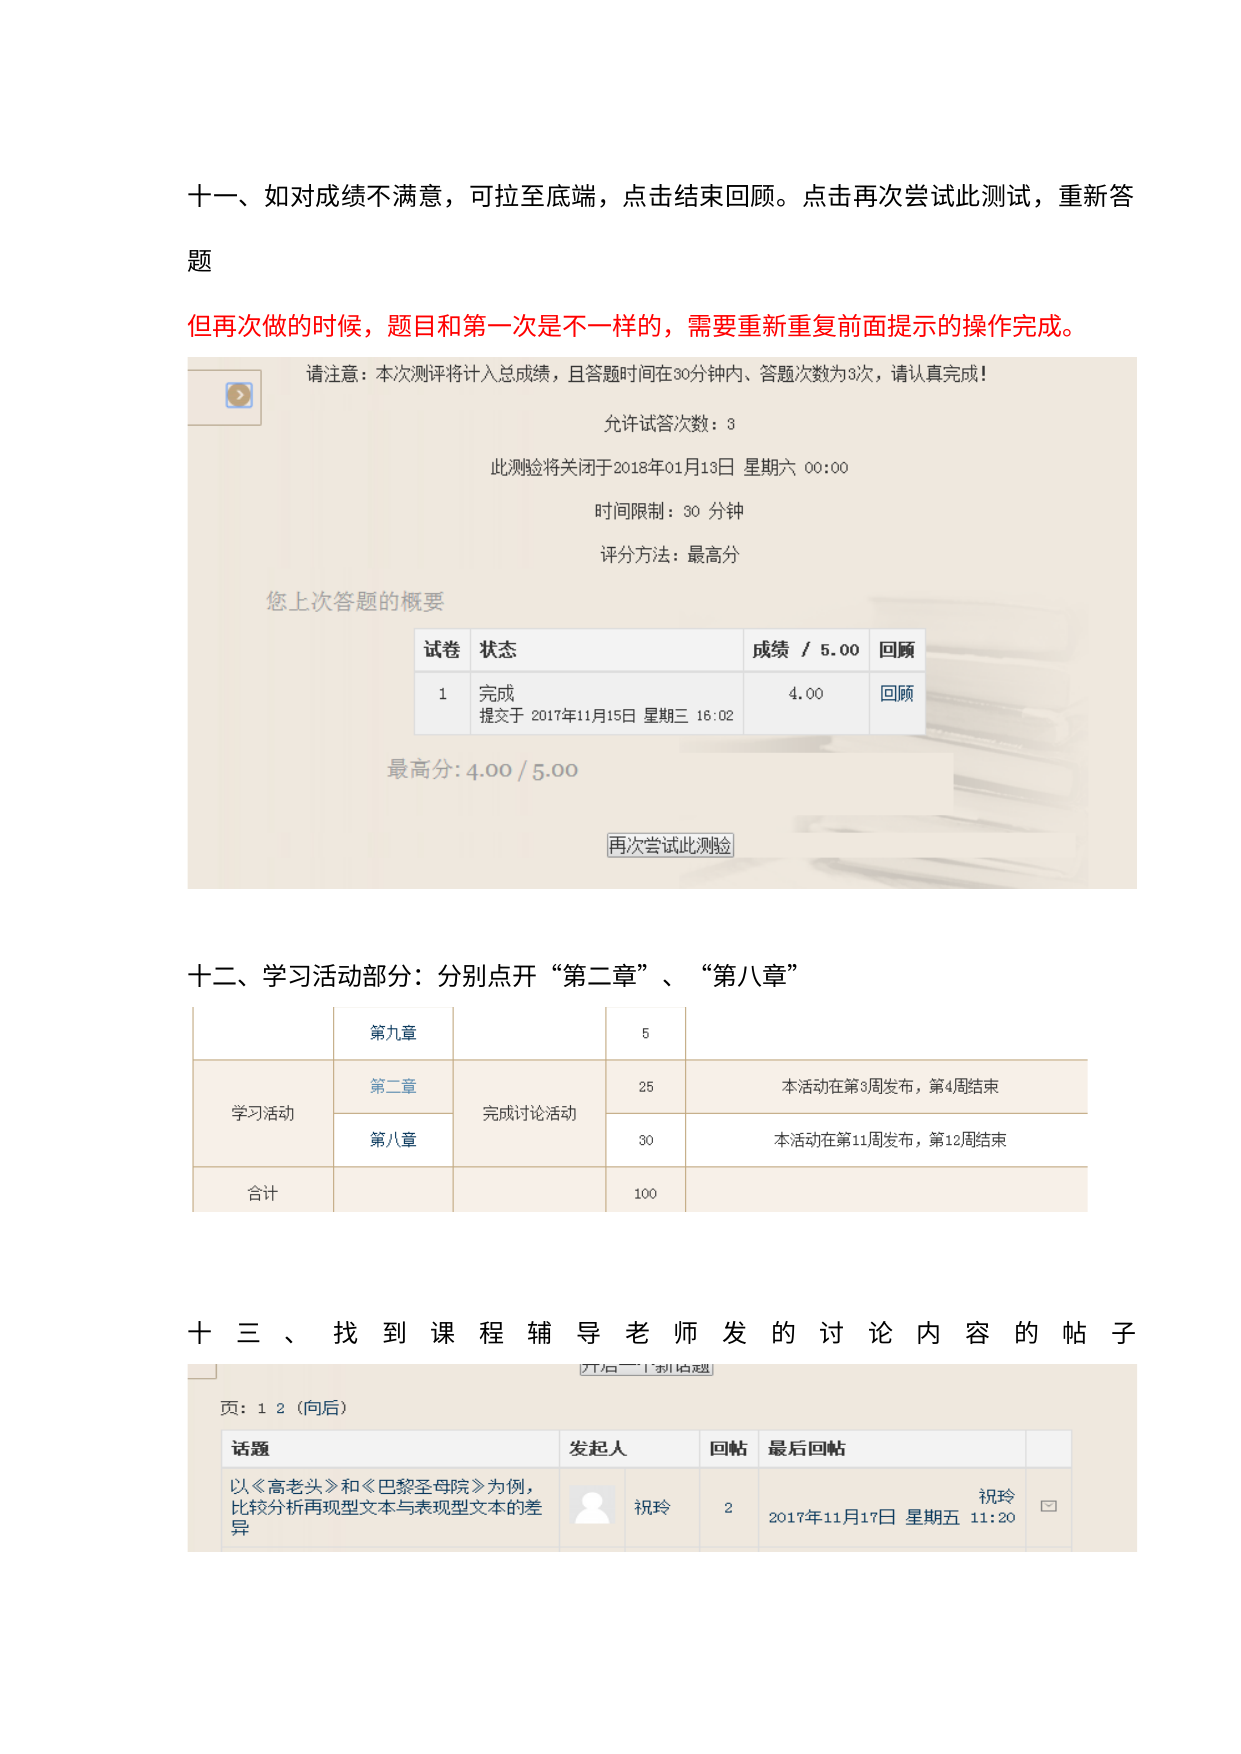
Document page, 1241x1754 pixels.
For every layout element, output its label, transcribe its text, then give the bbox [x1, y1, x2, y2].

text 十二、学习活动部分：分别点开“第二章”、“第八章” [187, 942, 1137, 1007]
text 十三、找到课程辅导老师发的讨论内容的帖子 [187, 1299, 1137, 1364]
text 十一、如对成绩不满意，可拉至底端，点击结束回顾。点击再次尝试此测试，重新答题 [187, 162, 1137, 292]
picture [187, 1364, 1138, 1552]
text 但再次做的时候，题目和第一次是不一样的，需要重新重复前面提示的操作完成。 [187, 292, 1137, 357]
picture [187, 1007, 1088, 1212]
picture [187, 357, 1137, 889]
